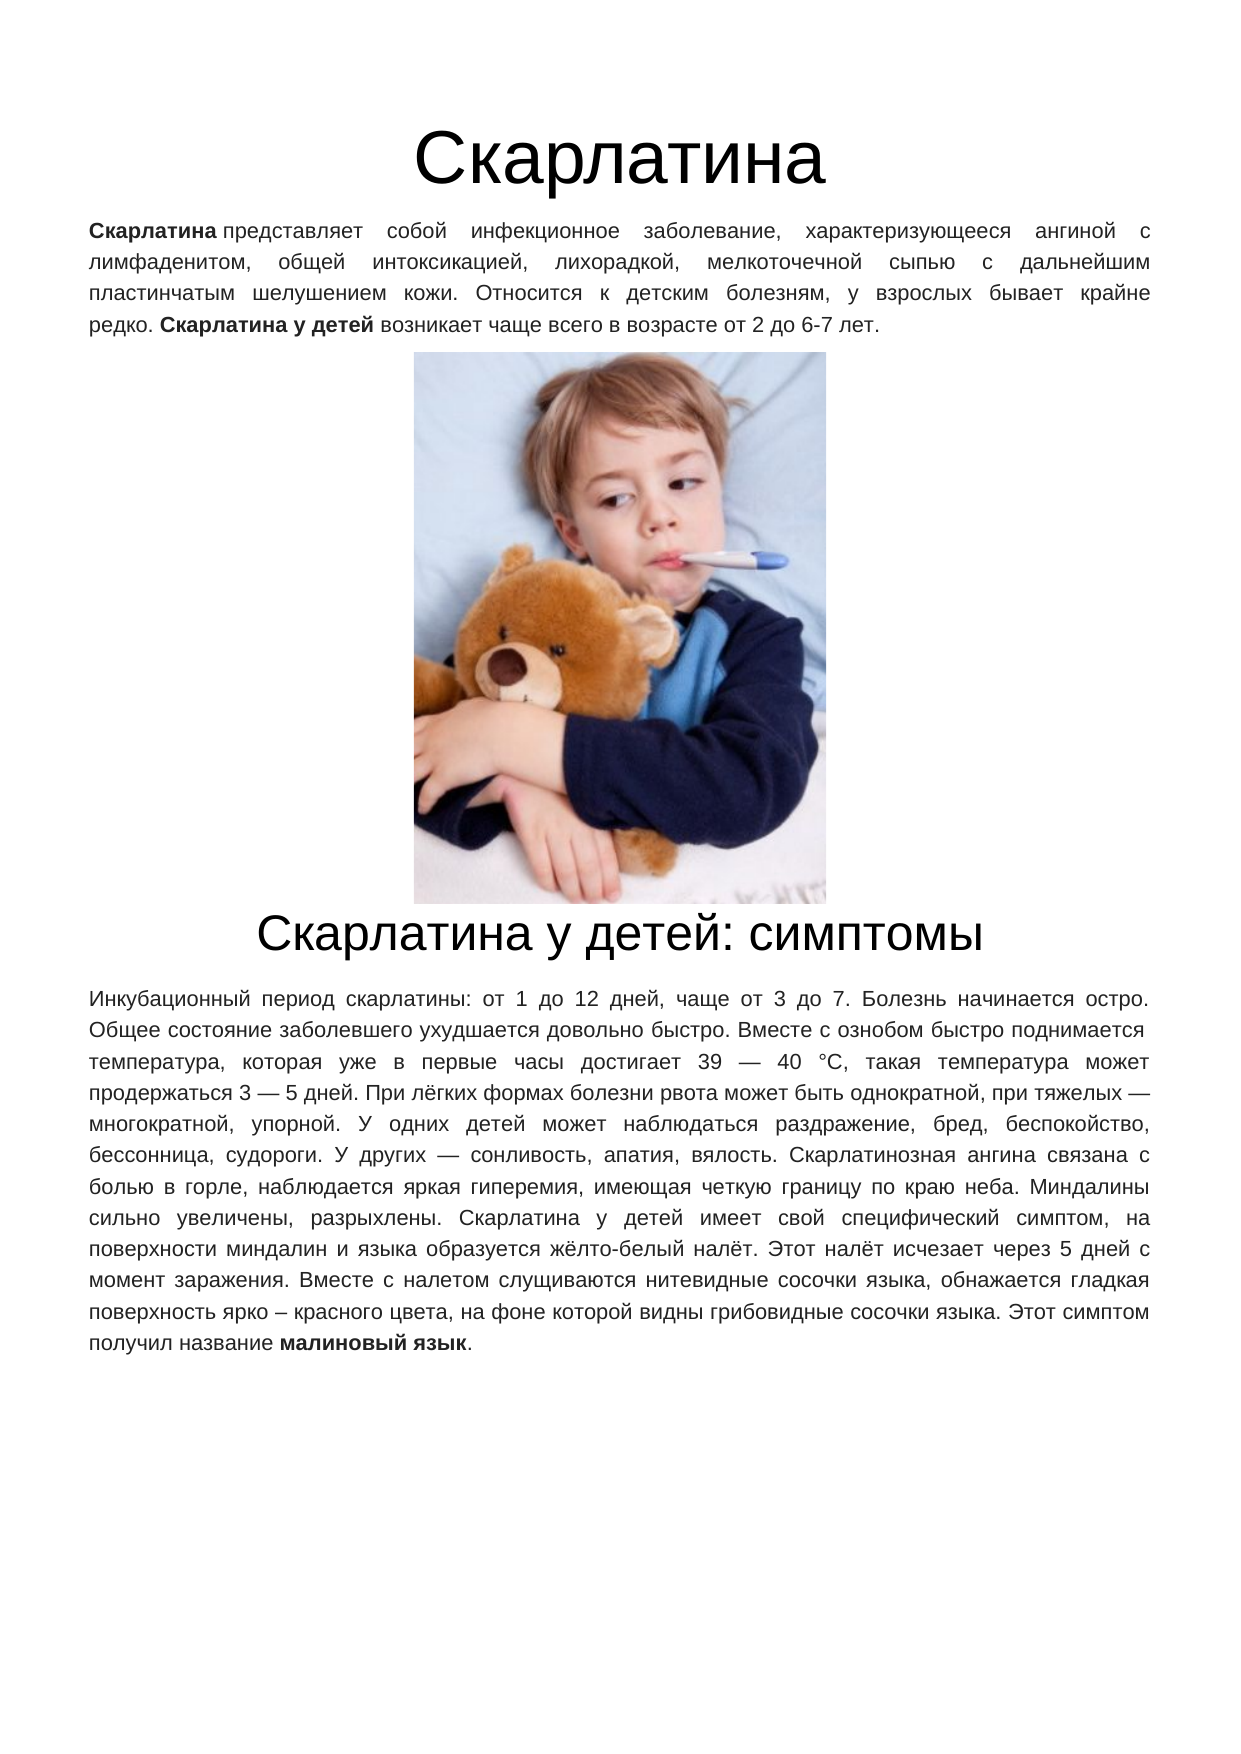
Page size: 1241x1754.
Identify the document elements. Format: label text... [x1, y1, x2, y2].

text Инкубационный период скарлатины: от 1 до 12 дней, чаще от 3 до 7. Болезнь начинается остро. Общее состояние заболевшего ухудшается довольно быстро. Вместе с ознобом быстро поднимается температура, которая уже в первые часы достигает 39 — 40 °С, такая температура может продержаться 3 — 5 дней. При лёгких формах болезни рвота может быть однократной, при тяжелых — многократной, упорной. У одних детей может наблюдаться раздражение, бред, беспокойство, бессонница, судороги. У других — сонливость, апатия, вялость. Скарлатинозная ангина связана с болью в горле, наблюдается яркая гиперемия, имеющая четкую границу по краю неба. Миндалины сильно увеличены, разрыхлены. Скарлатина у детей имеет свой специфический симптом, на поверхности миндалин и языка образуется жёлто-белый налёт. Этот налёт исчезает через 5 дней с момент заражения. Вместе с налетом слущиваются нитевидные сосочки языка, обнажается гладкая поверхность ярко – красного цвета, на фоне которой видны грибовидные сосочки языка. Этот симптом получил название малиновый язык. [89, 980, 1152, 1355]
picture [413, 352, 827, 904]
text Скарлатина представляет собой инфекционное заболевание, характеризующееся ангиной с лимфаденитом, общей интоксикацией, лихорадкой, мелкоточечной сыпью с дальнейшим пластинчатым шелушением кожи. Относится к детским болезням, у взрослых бывает крайне редко. Скарлатина у детей возникает чаще всего в возрасте от 2 до 6-7 лет. [89, 212, 1152, 337]
text Скарлатина у детей: симптомы [89, 904, 1152, 961]
text Скарлатина [89, 113, 1152, 199]
